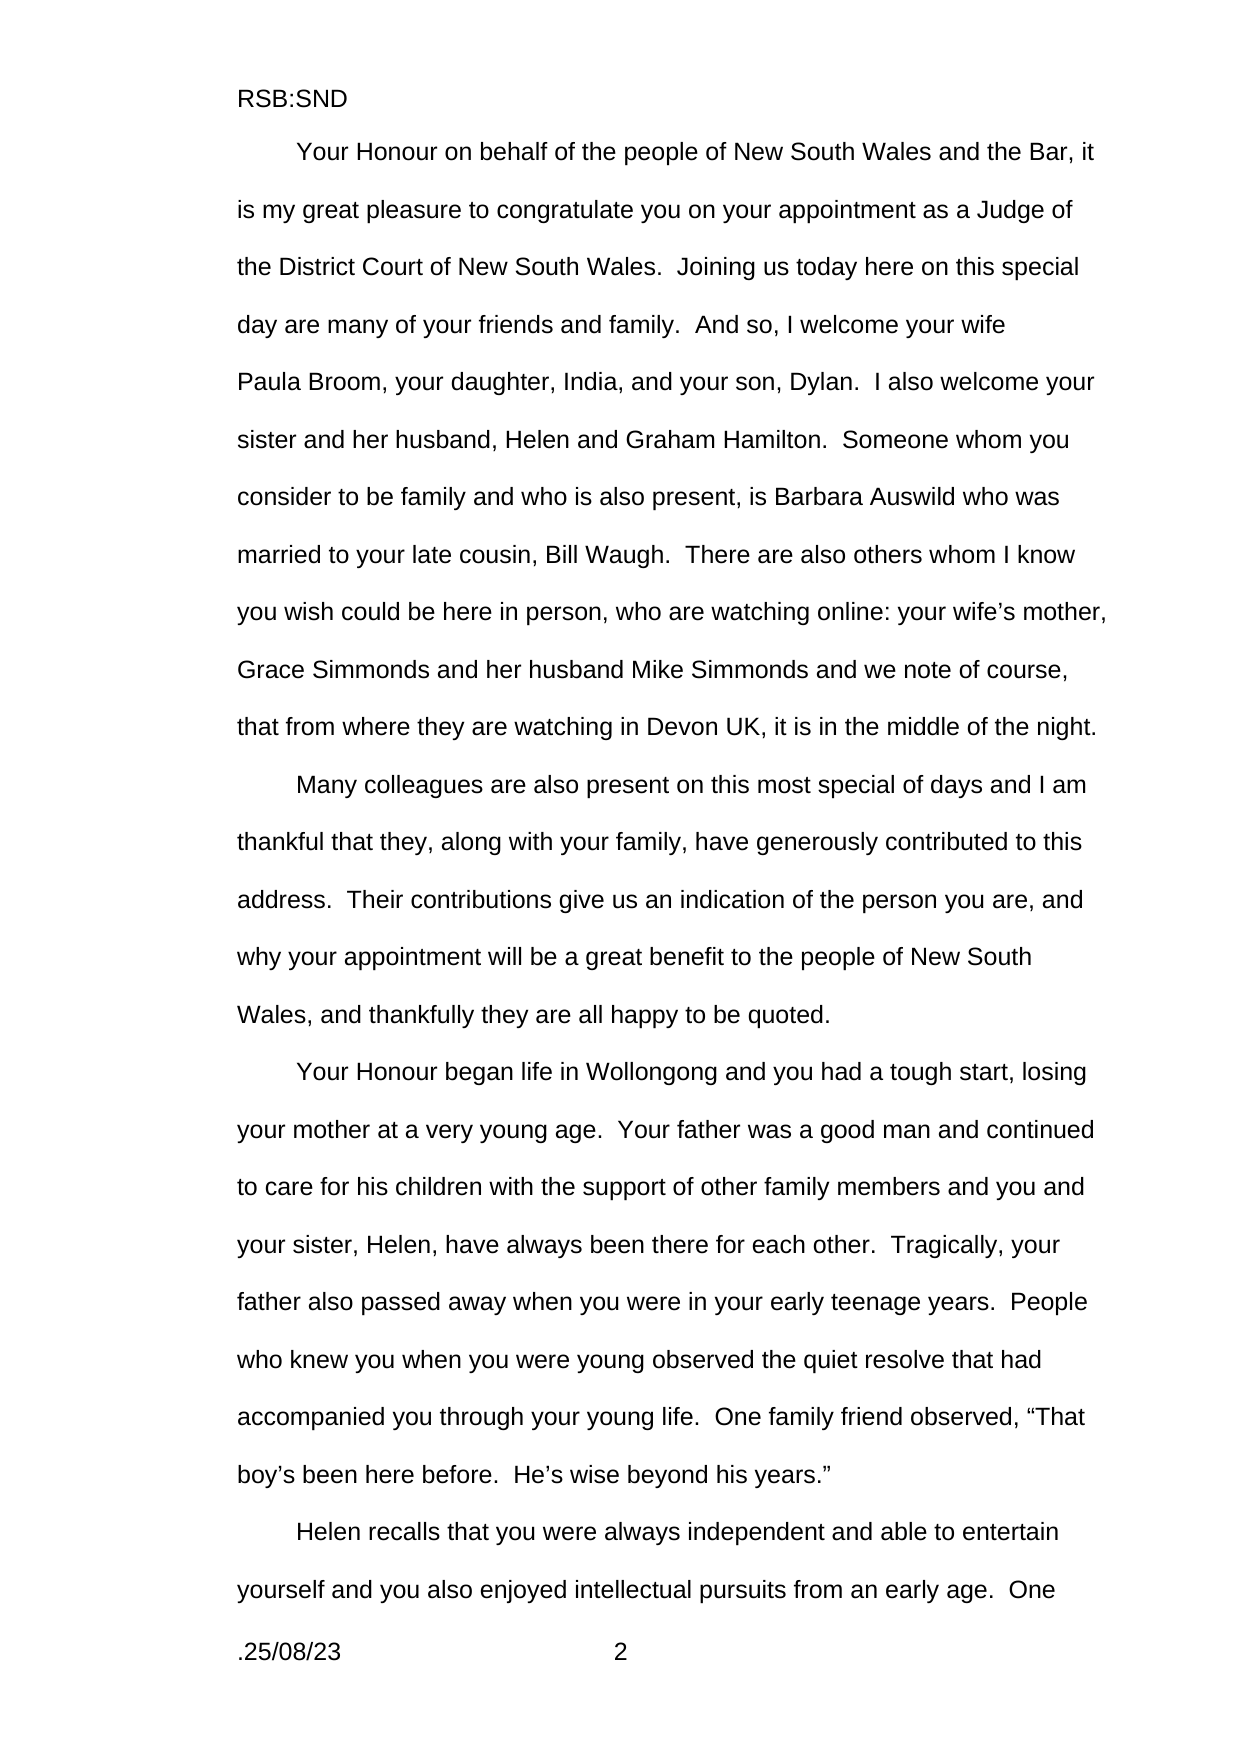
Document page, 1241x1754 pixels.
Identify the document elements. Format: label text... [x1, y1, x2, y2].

text Your Honour began life in Wollongong and you had a tough start, losing your mother at a very young age. Your father was a good man and continued to care for his children with the support of other family members and you and your sister, Helen, have always been there for each other. Tragically, your father also passed away when you were in your early teenage years. People who knew you when you were young observed the quiet resolve that had accompanied you through your young life. One family friend observed, “That boy’s been here before. He’s wise beyond his years.” [237, 1057, 1110, 1488]
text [237, 1517, 1110, 1603]
text Your Honour on behalf of the people of New South Wales and the Bar, it is my great pleasure to congratulate you on your appointment as a Judge of the District Court of New South Wales. Joining us today here on this special day are many of your friends and family. And so, I welcome your wife Paula Broom, your daughter, India, and your son, Dylan. I also welcome your sister and her husband, Helen and Graham Hamilton. Someone whom you consider to be family and who is also present, is Barbara Auswild who was married to your late cousin, Bill Waugh. There are also others whom I know you wish could be here in person, who are watching online: your wife’s mother, Grace Simmonds and her husband Mike Simmonds and we note of course, that from where they are watching in Devon UK, it is in the middle of the night. [237, 137, 1110, 741]
text Many colleagues are also present on this most special of days and I am thankful that they, along with your family, have generously contributed to this address. Their contributions give us an indication of the person you are, and why your appointment will be a great benefit to the people of New South Wales, and thankfully they are all happy to be quoted. [237, 770, 1110, 1028]
